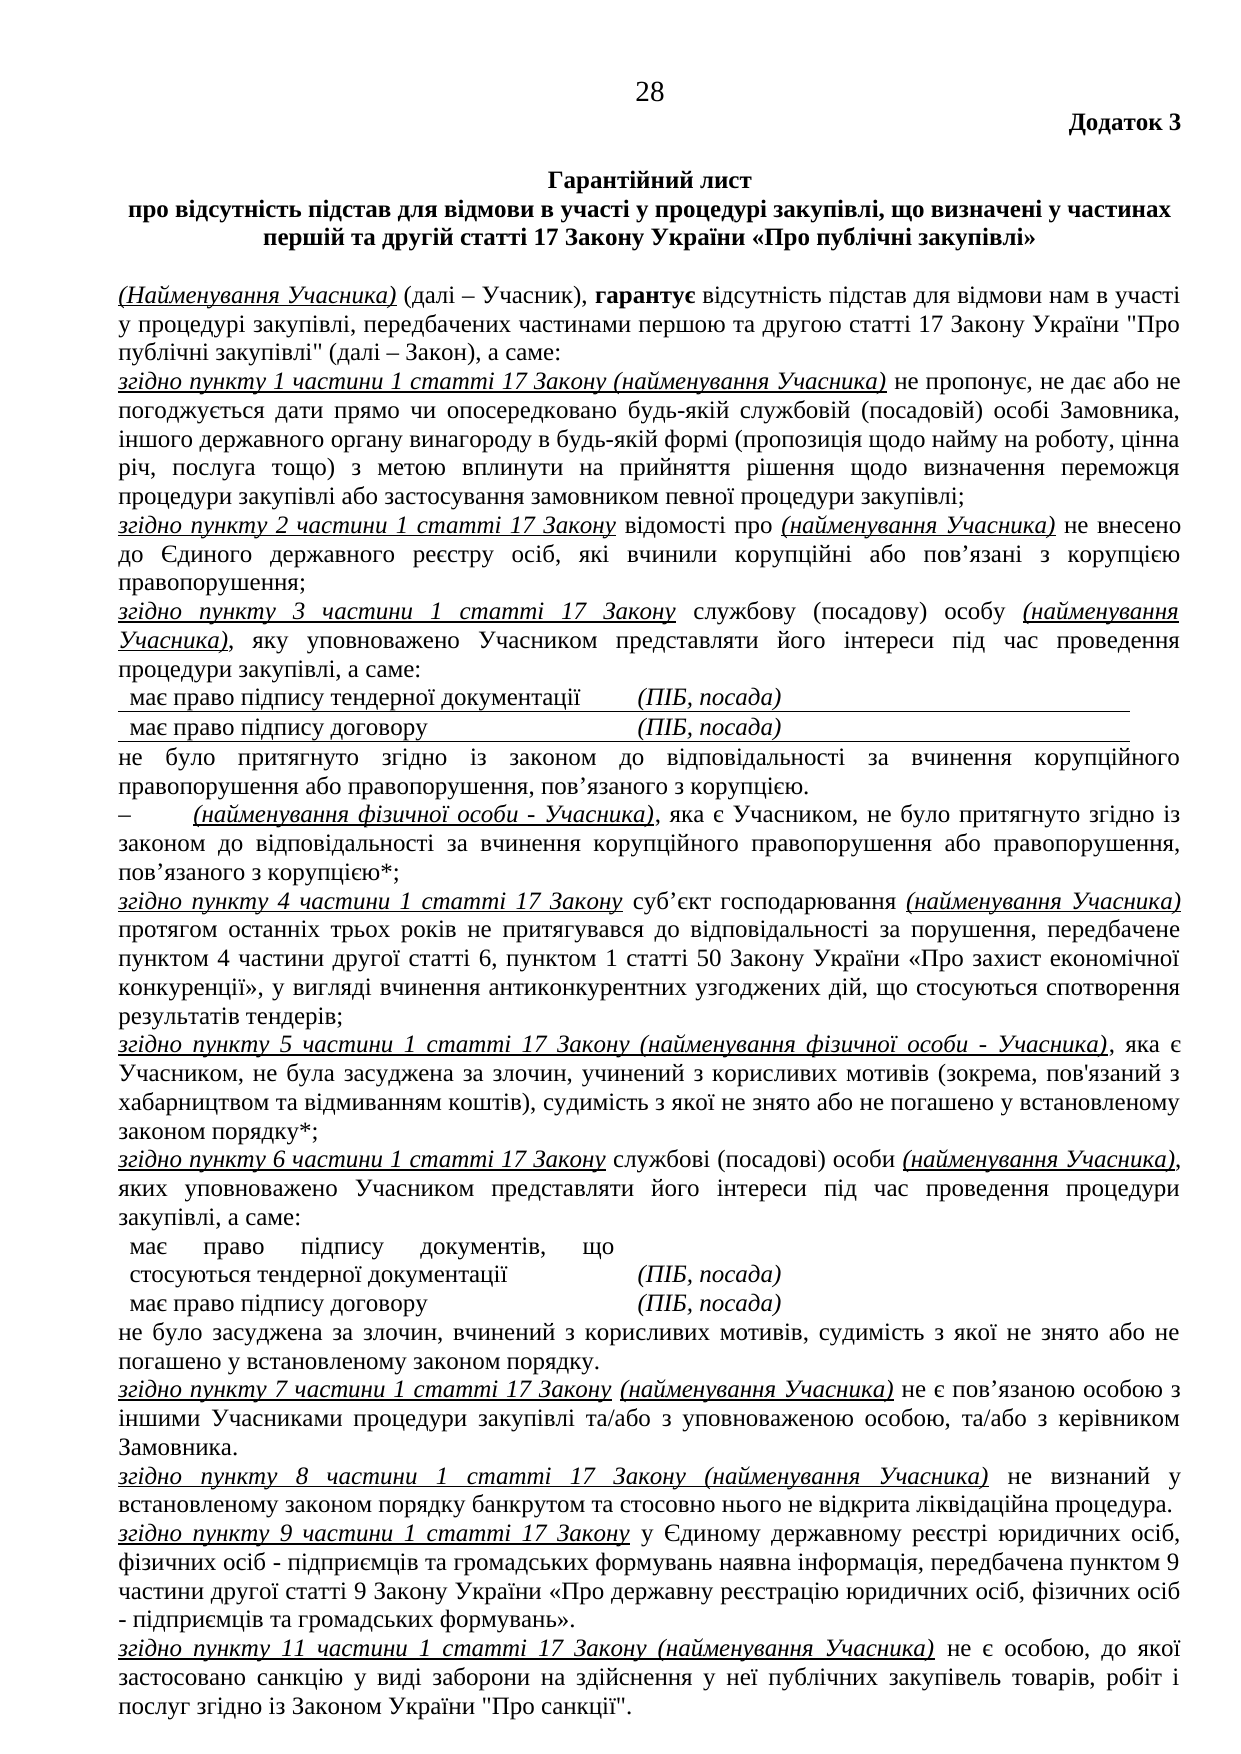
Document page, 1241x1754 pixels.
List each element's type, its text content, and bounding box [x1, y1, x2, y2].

table_header має право підпису тендерної документації [118, 683, 626, 711]
table_header (ПІБ, посада) [626, 683, 1130, 711]
table_cell має право підпису договору [118, 1288, 626, 1317]
list (найменування фізичної особи - Учасника), яка є Учасником, не було притягнуто згідно із законом до відповідальності за вчинення корупційного правопорушення або правопорушення, пов’язаного з корупцією*; [118, 799, 1181, 886]
text згідно пункту 3 частини 1 статті 17 Закону службову (посадову) особу (найменування Учасника), яку уповноважено Учасником представляти його інтереси під час проведення процедури закупівлі, а саме: [118, 596, 1181, 682]
text (Найменування Учасника) (далі – Учасник), гарантує відсутність підстав для відмови нам в участі у процедурі закупівлі, передбачених частинами першою та другою статті 17 Закону України "Про публічні закупівлі" (далі – Закон), а саме: [118, 280, 1181, 366]
text не було притягнуто згідно із законом до відповідальності за вчинення корупційного правопорушення або правопорушення, пов’язаного з корупцією. [118, 742, 1181, 799]
table_cell (ПІБ, посада) [626, 1288, 1130, 1317]
text згідно пункту 1 частини 1 статті 17 Закону (найменування Учасника) не пропонує, не дає або не погоджується дати прямо чи опосередковано будь-якій службовій (посадовій) особі Замовника, іншого державного органу винагороду в будь-якій формі (пропозиція щодо найму на роботу, цінна річ, послуга тощо) з метою вплинути на прийняття рішення щодо визначення переможця процедури закупівлі або застосування замовником певної процедури закупівлі; [118, 366, 1181, 510]
text згідно пункту 6 частини 1 статті 17 Закону службові (посадові) особи (найменування Учасника), яких уповноважено Учасником представляти його інтереси під час проведення процедури закупівлі, а саме: [118, 1144, 1181, 1231]
table_header (ПІБ, посада) [626, 1231, 1130, 1288]
text Гарантійний лист [118, 165, 1181, 194]
table_cell має право підпису договору [118, 712, 626, 741]
text згідно пункту 2 частини 1 статті 17 Закону відомості про (найменування Учасника) не внесено до Єдиного державного реєстру осіб, які вчинили корупційні або пов’язані з корупцією правопорушення; [118, 510, 1181, 596]
text згідно пункту 4 частини 1 статті 17 Закону суб’єкт господарювання (найменування Учасника) протягом останніх трьох років не притягувався до відповідальності за порушення, передбачене пунктом 4 частини другої статті 6, пунктом 1 статті 50 Закону України «Про захист економічної конкуренції», у вигляді вчинення антиконкурентних узгоджених дій, що стосуються спотворення результатів тендерів; [118, 886, 1181, 1029]
text про відсутність підстав для відмови в участі у процедурі закупівлі, що визначені у частинах першій та другій статті 17 Закону України «Про публічні закупівлі» [118, 194, 1181, 251]
text згідно пункту 9 частини 1 статті 17 Закону у Єдиному державному реєстрі юридичних осіб, фізичних осіб - підприємців та громадських формувань наявна інформація, передбачена пунктом 9 частини другої статті 9 Закону України «Про державну реєстрацію юридичних осіб, фізичних осіб - підприємців та громадських формувань». [118, 1518, 1181, 1633]
text згідно пункту 8 частини 1 статті 17 Закону (найменування Учасника) не визнаний у встановленому законом порядку банкрутом та стосовно нього не відкрита ліквідаційна процедура. [118, 1461, 1181, 1518]
table_cell (ПІБ, посада) [626, 712, 1130, 741]
text не було засуджена за злочин, вчинений з корисливих мотивів, судимість з якої не знято або не погашено у встановленому законом порядку. [118, 1317, 1181, 1374]
table_header має право підпису документів, що стосуються тендерної документації [118, 1231, 626, 1288]
text згідно пункту 11 частини 1 статті 17 Закону (найменування Учасника) не є особою, до якої застосовано санкцію у виді заборони на здійснення у неї публічних закупівель товарів, робіт і послуг згідно із Законом України "Про санкції". [118, 1633, 1181, 1719]
text Додаток 3 [118, 107, 1181, 136]
text згідно пункту 5 частини 1 статті 17 Закону (найменування фізичної особи - Учасника), яка є Учасником, не була засуджена за злочин, учинений з корисливих мотивів (зокрема, пов'язаний з хабарництвом та відмиванням коштів), судимість з якої не знято або не погашено у встановленому законом порядку*; [118, 1029, 1181, 1144]
text згідно пункту 7 частини 1 статті 17 Закону (найменування Учасника) не є пов’язаною особою з іншими Учасниками процедури закупівлі та/або з уповноваженою особою, та/або з керівником Замовника. [118, 1374, 1181, 1461]
